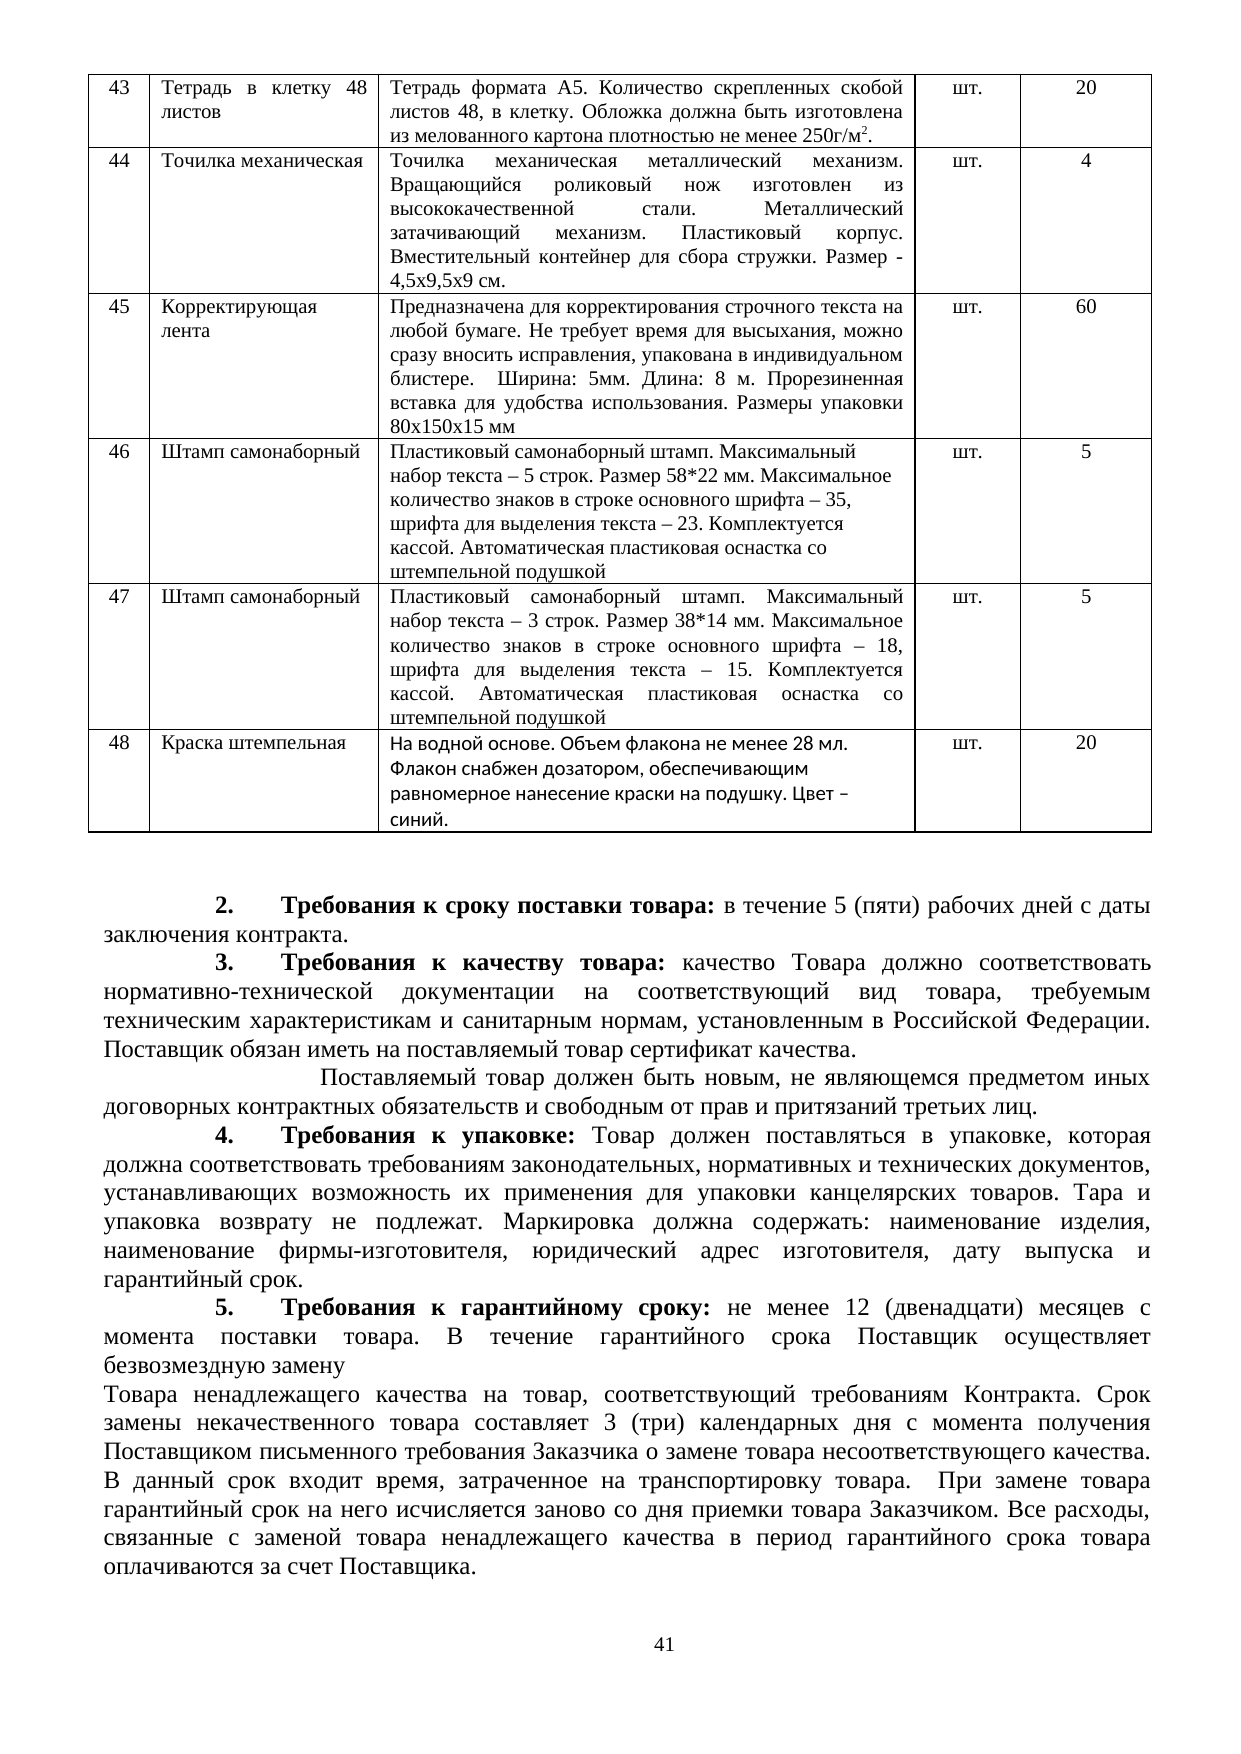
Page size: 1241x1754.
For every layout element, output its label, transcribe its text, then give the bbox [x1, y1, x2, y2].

table_cell шт. [916, 584, 1020, 729]
table_cell Предназначена для корректирования строчного текста на любой бумаге. Не требует время для высыхания, можно сразу вносить исправления, упакована в индивидуальном блистере. Ширина: 5мм. Длина: 8 м. Прорезиненная вставка для удобства использования. Размеры упаковки 80x150x15 мм [379, 294, 914, 438]
table_cell шт. [916, 439, 1020, 583]
text Товара ненадлежащего качества на товар, соответствующий требованиям Контракта. Срок замены некачественного товара составляет 3 (три) календарных дня с момента получения Поставщиком письменного требования Заказчика о замене товара несоответствующего качества. В данный срок входит время, затраченное на транспортировку товара. При замене товара гарантийный срок на него исчисляется заново со дня приемки товара Заказчиком. Все расходы, связанные с заменой товара ненадлежащего качества в период гарантийного срока товара оплачиваются за счет Поставщика. [103, 1379, 1152, 1580]
list Требования к сроку поставки товара: в течение 5 (пяти) рабочих дней с даты заключения контракта. [103, 890, 1152, 947]
table_cell 46 [89, 439, 149, 583]
list Требования к гарантийному сроку: не менее 12 (двенадцати) месяцев с момента поставки товара. В течение гарантийного срока Поставщик осуществляет безвозмездную замену [103, 1292, 1152, 1379]
table_cell 60 [1021, 294, 1151, 438]
table_cell Штамп самонаборный [150, 584, 378, 729]
table_cell шт. [916, 148, 1020, 292]
table_cell 47 [89, 584, 149, 729]
table_cell 43 [89, 75, 149, 147]
table_cell Корректирующая лента [150, 294, 378, 438]
table_cell шт. [916, 75, 1020, 147]
table_cell 45 [89, 294, 149, 438]
table_cell 5 [1021, 584, 1151, 729]
list Требования к качеству товара: качество Товара должно соответствовать нормативно-технической документации на соответствующий вид товара, требуемым техническим характеристикам и санитарным нормам, установленным в Российской Федерации. Поставщик обязан иметь на поставляемый товар сертификат качества. [103, 947, 1152, 1062]
table_cell шт. [916, 730, 1020, 831]
table_cell Пластиковый самонаборный штамп. Максимальный набор текста – 5 строк. Размер 58*22 мм. Максимальное количество знаков в строке основного шрифта – 35, шрифта для выделения текста – 23. Комплектуется кассой. Автоматическая пластиковая оснастка со штемпельной подушкой [379, 439, 914, 583]
table_cell 20 [1021, 75, 1151, 147]
table_cell Точилка механическая [150, 148, 378, 292]
table_cell 20 [1021, 730, 1151, 831]
table_cell Краска штемпельная [150, 730, 378, 831]
table_cell 44 [89, 148, 149, 292]
table_cell Тетрадь в клетку 48 листов [150, 75, 378, 147]
table_cell Пластиковый самонаборный штамп. Максимальный набор текста – 3 строк. Размер 38*14 мм. Максимальное количество знаков в строке основного шрифта – 18, шрифта для выделения текста – 15. Комплектуется кассой. Автоматическая пластиковая оснастка со штемпельной подушкой [379, 584, 914, 729]
table_cell шт. [916, 294, 1020, 438]
text Поставляемый товар должен быть новым, не являющемся предметом иных договорных контрактных обязательств и свободным от прав и притязаний третьих лиц. [103, 1062, 1152, 1120]
table_cell На водной основе. Объем флакона не менее 28 мл. Флакон снабжен дозатором, обеспечивающим равномерное нанесение краски на подушку. Цвет – синий. [379, 730, 914, 831]
table_cell Штамп самонаборный [150, 439, 378, 583]
table_cell Тетрадь формата А5. Количество скрепленных скобой листов 48, в клетку. Обложка должна быть изготовлена из мелованного картона плотностью не менее 250г/м2. [379, 75, 914, 147]
table_cell 5 [1021, 439, 1151, 583]
list Требования к упаковке: Товар должен поставляться в упаковке, которая должна соответствовать требованиям законодательных, нормативных и технических документов, устанавливающих возможность их применения для упаковки канцелярских товаров. Тара и упаковка возврату не подлежат. Маркировка должна содержать: наименование изделия, наименование фирмы-изготовителя, юридический адрес изготовителя, дату выпуска и гарантийный срок. [103, 1120, 1152, 1292]
table_cell 4 [1021, 148, 1151, 292]
table_cell Точилка механическая металлический механизм. Вращающийся роликовый нож изготовлен из высококачественной стали. Металлический затачивающий механизм. Пластиковый корпус. Вместительный контейнер для сбора стружки. Размер - 4,5х9,5х9 см. [379, 148, 914, 292]
table_cell 48 [89, 730, 149, 831]
